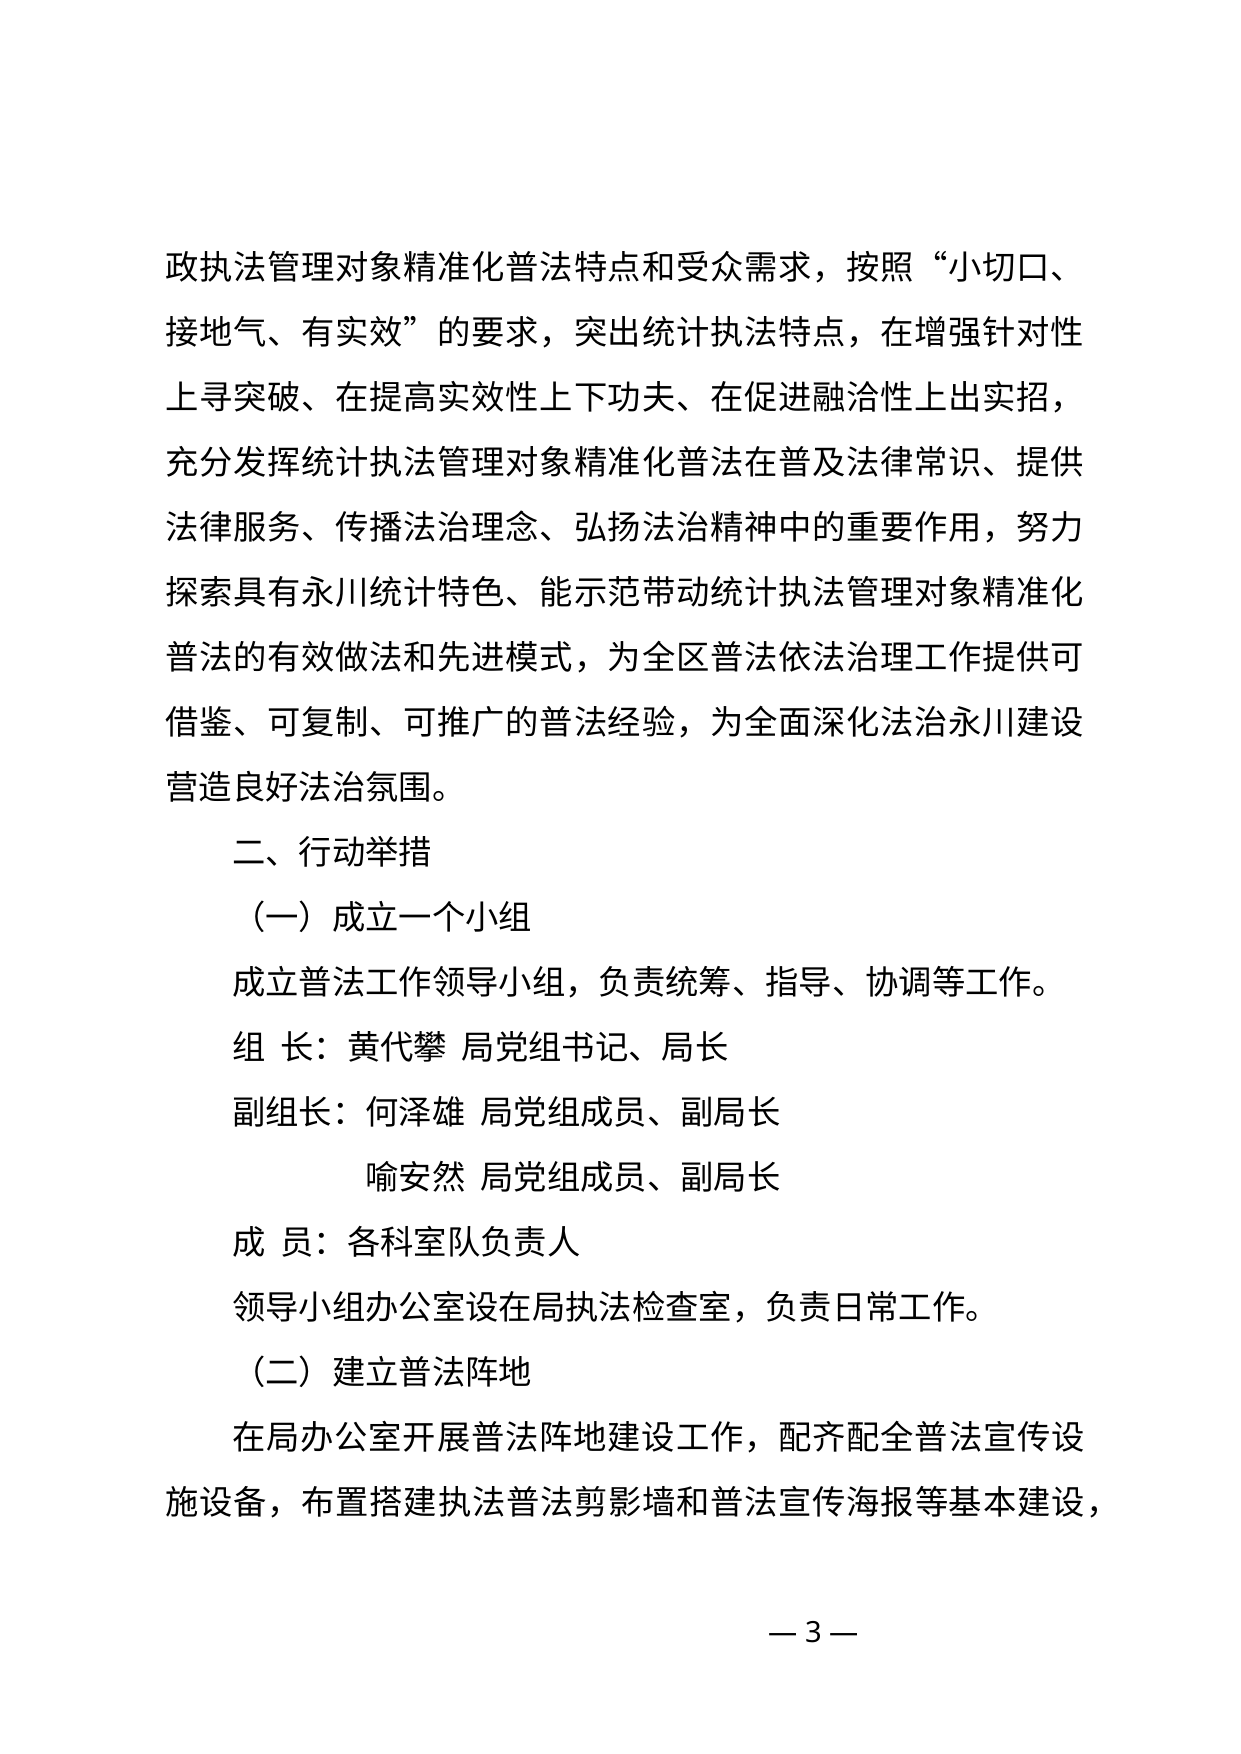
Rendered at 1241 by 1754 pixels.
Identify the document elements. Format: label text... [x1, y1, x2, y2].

text 副组长：何泽雄 局党组成员、副局长 [165, 1078, 1087, 1143]
text 领导小组办公室设在局执法检查室，负责日常工作。 [165, 1273, 1087, 1338]
text 组 长：黄代攀 局党组书记、局长 [165, 1013, 1087, 1078]
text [165, 233, 1087, 818]
list 行动举措 [165, 818, 1087, 883]
text 成立普法工作领导小组，负责统筹、指导、协调等工作。 [165, 948, 1087, 1013]
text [165, 1403, 1087, 1533]
text 喻安然 局党组成员、副局长 [165, 1143, 1087, 1208]
text （二）建立普法阵地 [165, 1338, 1087, 1403]
text （一）成立一个小组 [232, 883, 1087, 948]
text 成 员：各科室队负责人 [165, 1208, 1087, 1273]
